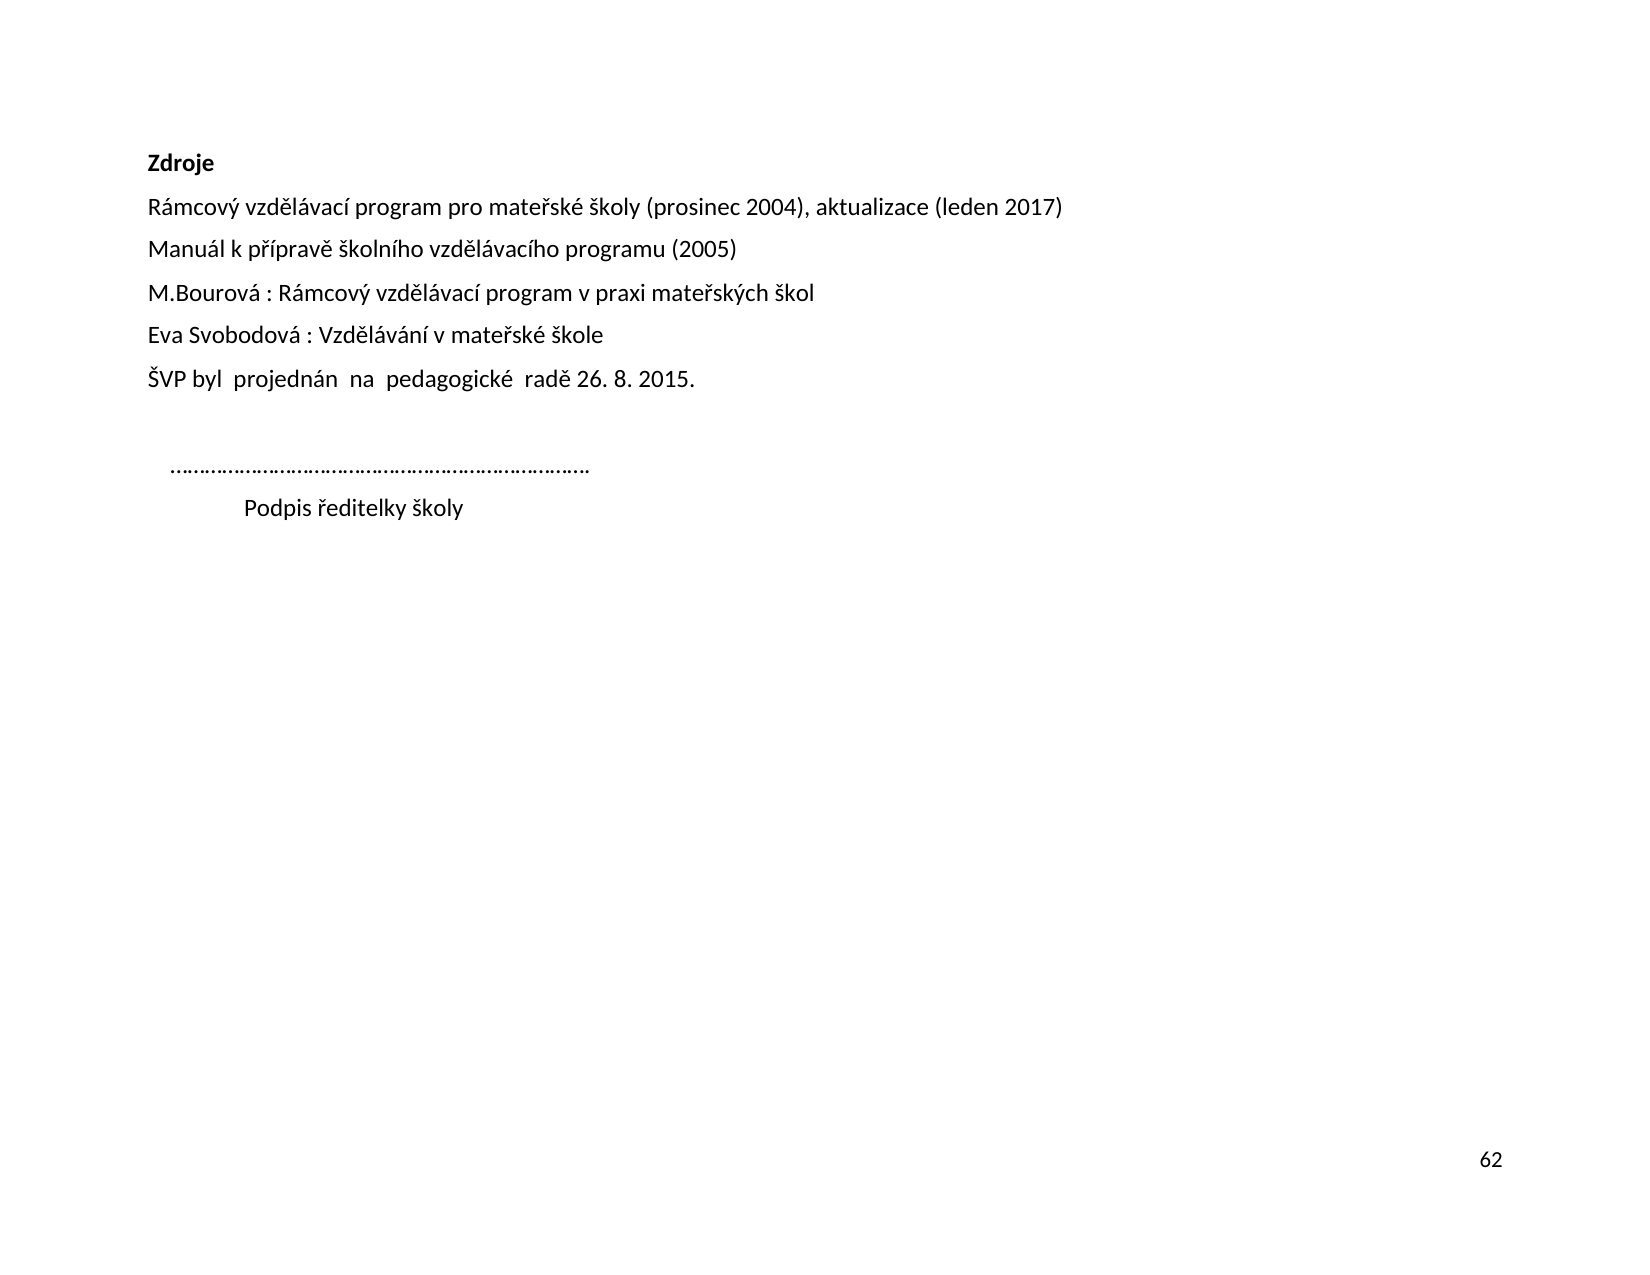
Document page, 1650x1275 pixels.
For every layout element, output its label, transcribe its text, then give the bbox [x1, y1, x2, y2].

text Eva Svobodová : Vzdělávání v mateřské škole [148, 320, 1502, 350]
text ŠVP byl projednán na pedagogické radě 26. 8. 2015. [148, 363, 1502, 393]
text ………………………………………………………………. [148, 449, 1502, 479]
text Podpis ředitelky školy [148, 492, 1502, 522]
text Rámcový vzdělávací program pro mateřské školy (prosinec 2004), aktualizace (leden 2017) [148, 191, 1502, 221]
text Manuál k přípravě školního vzdělávacího programu (2005) [148, 234, 1502, 264]
text M.Bourová : Rámcový vzdělávací program v praxi mateřských škol [148, 277, 1502, 307]
text Zdroje [148, 148, 1502, 178]
